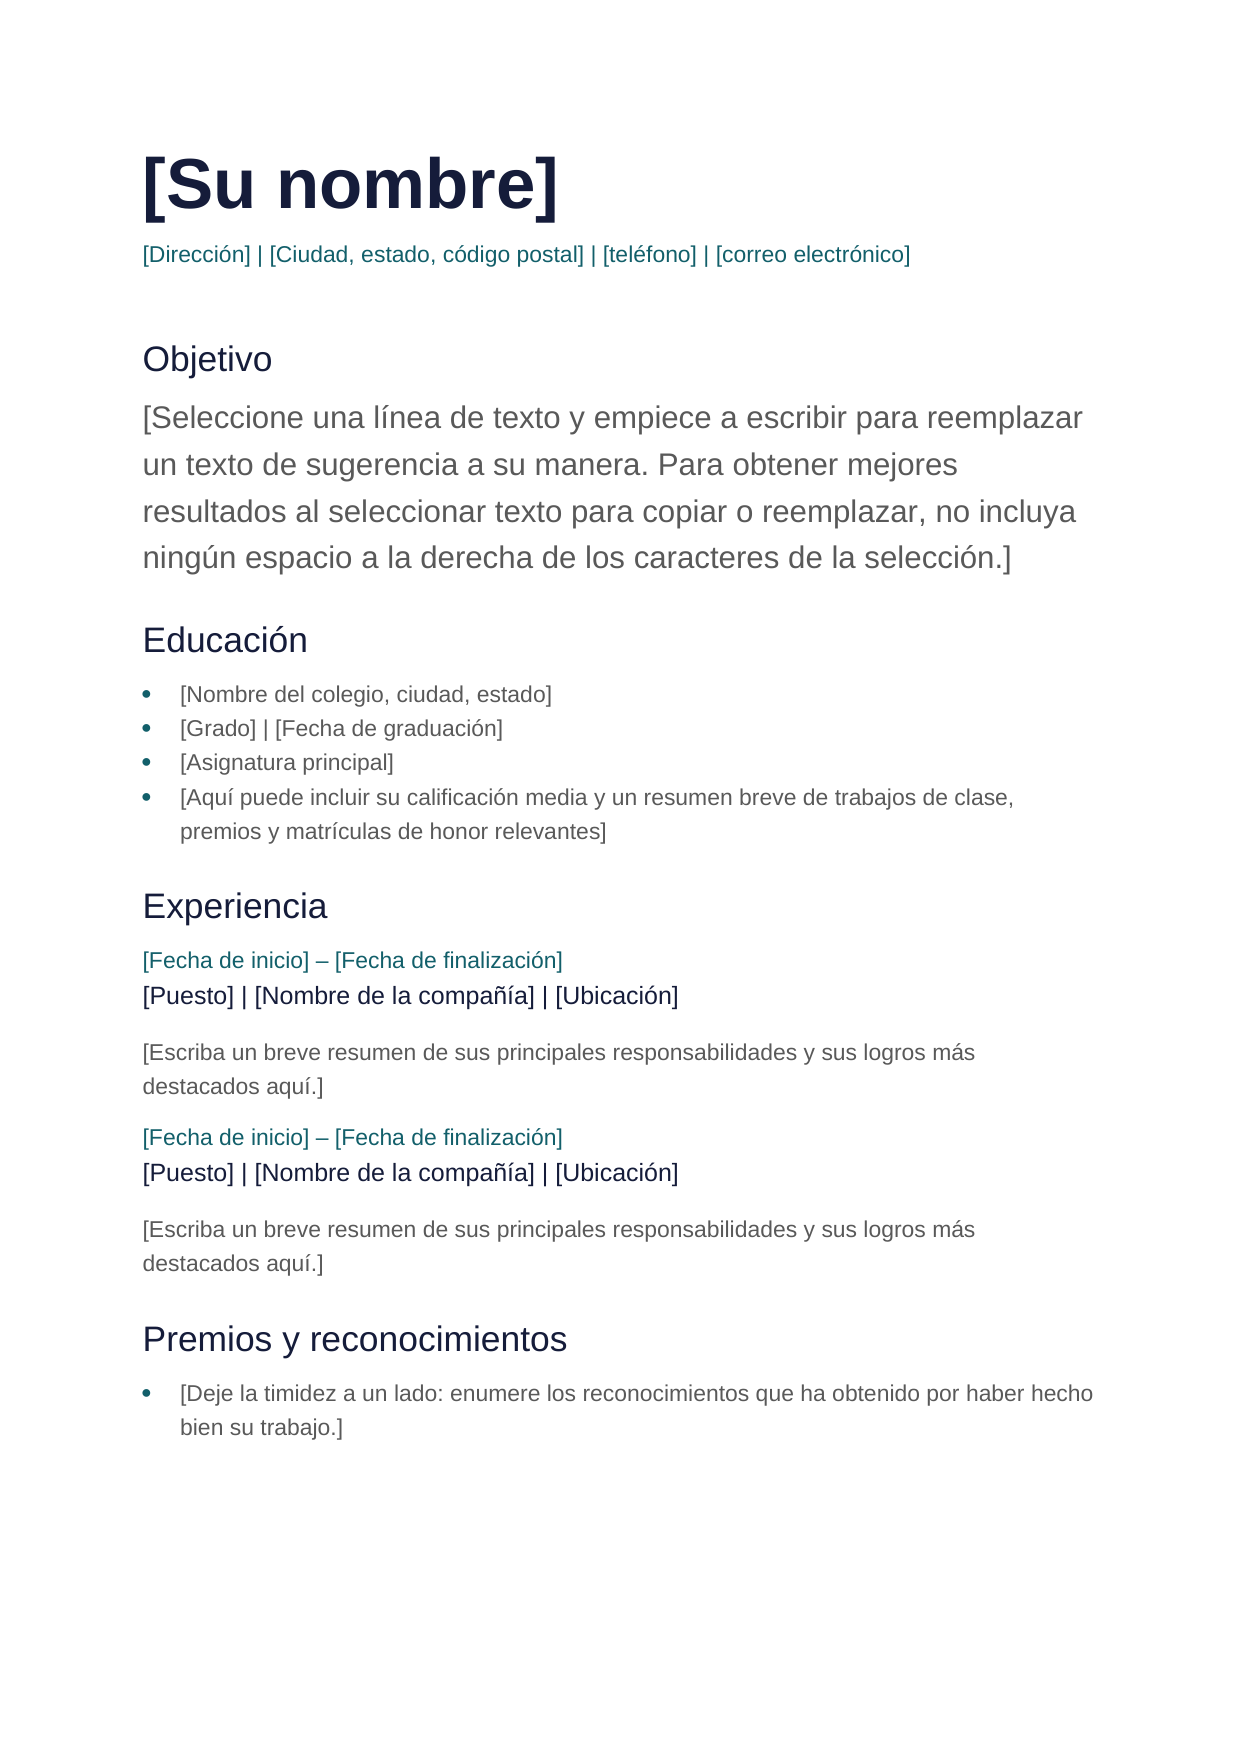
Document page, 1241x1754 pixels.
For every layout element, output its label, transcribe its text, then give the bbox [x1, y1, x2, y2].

subtitle Objetivo [142, 338, 1098, 378]
list [Asignatura principal] [142, 749, 1098, 776]
text [Escriba un breve resumen de sus principales responsabilidades y sus logros más destacados aquí.] [142, 1216, 1098, 1277]
subtitle Educación [142, 619, 1098, 660]
subtitle Premios y reconocimientos [142, 1318, 1098, 1359]
subtitle Experiencia [142, 885, 1098, 926]
list [Deje la timidez a un lado: enumere los reconocimientos que ha obtenido por haber hecho bien su trabajo.] [142, 1379, 1098, 1440]
text [Seleccione una línea de texto y empiece a escribir para reemplazar un texto de sugerencia a su manera. Para obtener mejores resultados al seleccionar texto para copiar o reemplazar, no incluya ningún espacio a la derecha de los caracteres de la selección.] [142, 399, 1098, 575]
list [Grado] | [Fecha de graduación] [142, 715, 1098, 741]
text [Dirección] | [Ciudad, estado, código postal] | [teléfono] | [correo electrónico] [142, 241, 1098, 267]
subtitle [Puesto] | [Nombre de la compañía] | [Ubicación] [142, 981, 1098, 1009]
subtitle [Fecha de inicio] – [Fecha de finalización] [142, 1124, 1098, 1150]
subtitle [Puesto] | [Nombre de la compañía] | [Ubicación] [142, 1158, 1098, 1187]
title [Su nombre] [142, 142, 1098, 224]
list [Nombre del colegio, ciudad, estado] [142, 681, 1098, 707]
text [Escriba un breve resumen de sus principales responsabilidades y sus logros más destacados aquí.] [142, 1039, 1098, 1099]
subtitle [Fecha de inicio] – [Fecha de finalización] [142, 947, 1098, 973]
list [Aquí puede incluir su calificación media y un resumen breve de trabajos de clase, premios y matrículas de honor relevantes] [142, 783, 1098, 844]
